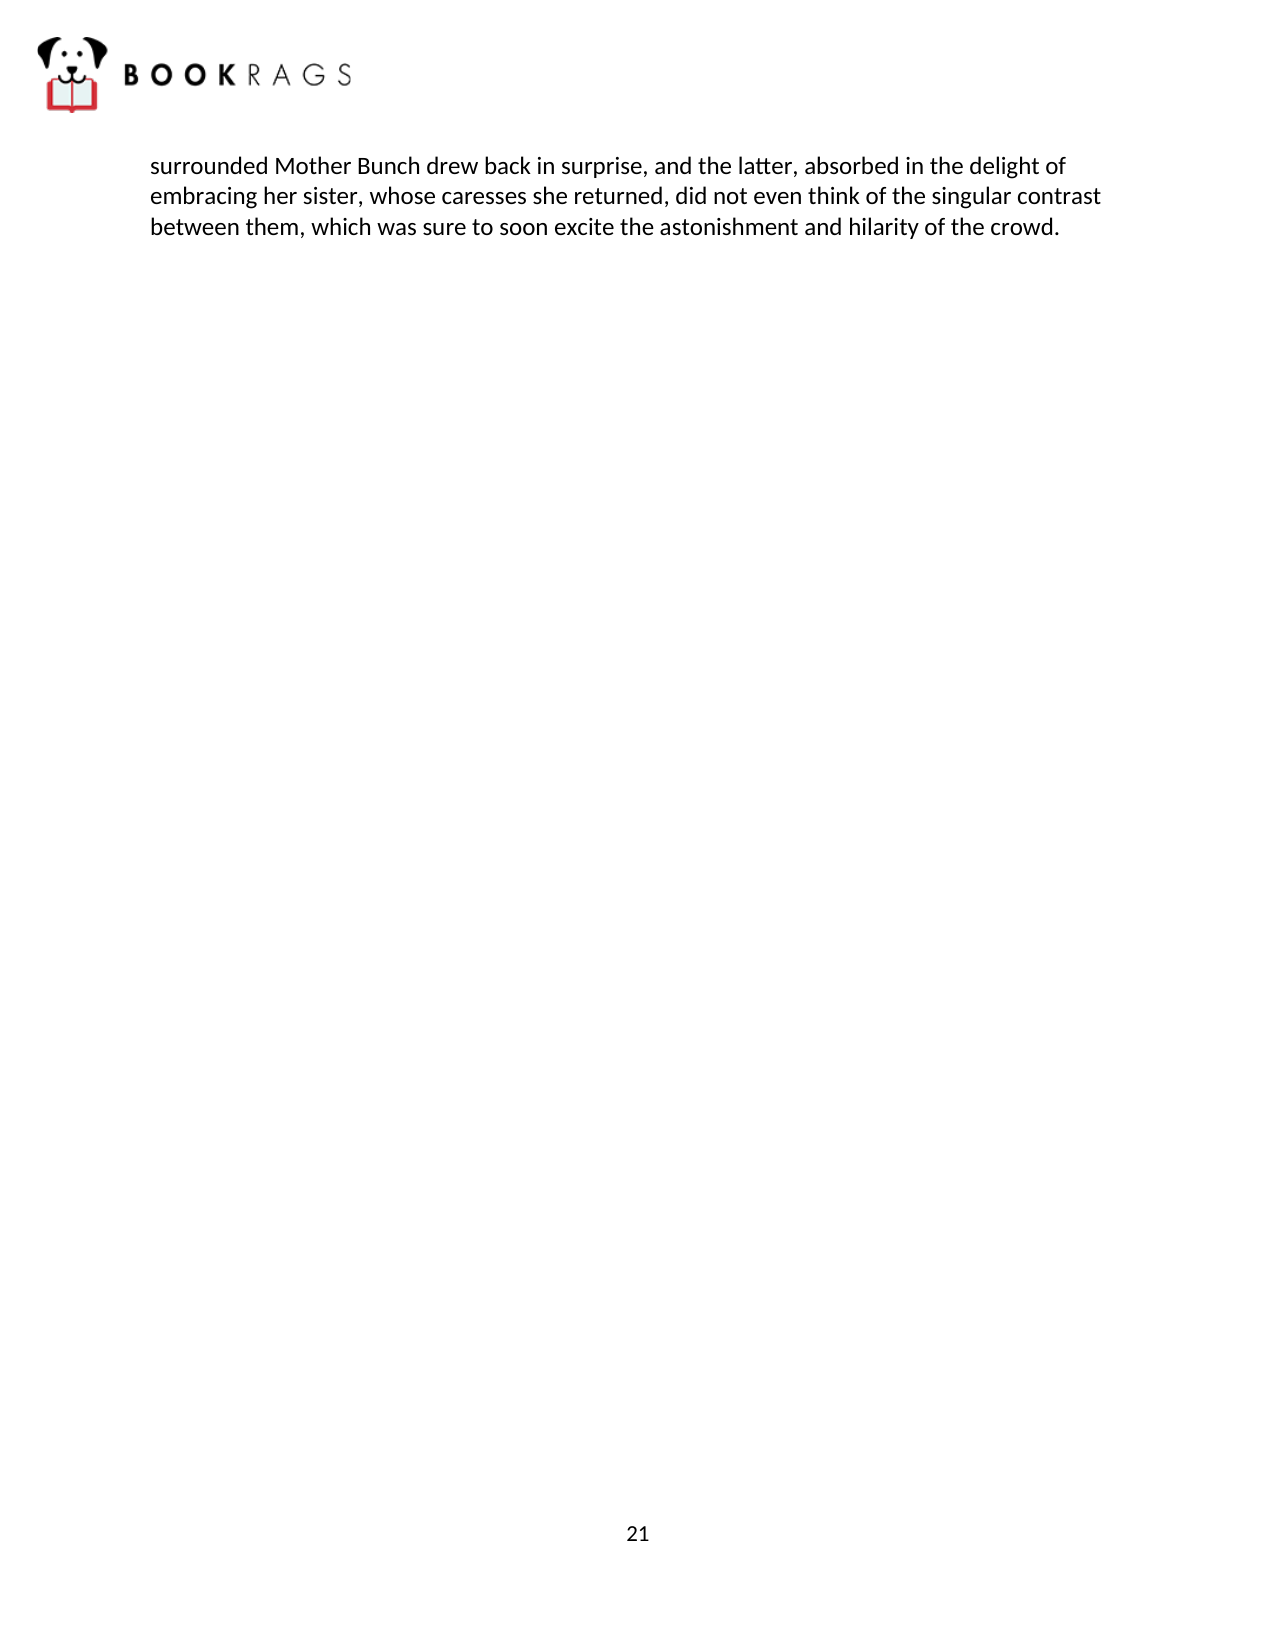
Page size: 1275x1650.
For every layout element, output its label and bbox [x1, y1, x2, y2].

text [150, 150, 1125, 242]
picture [37, 37, 351, 113]
